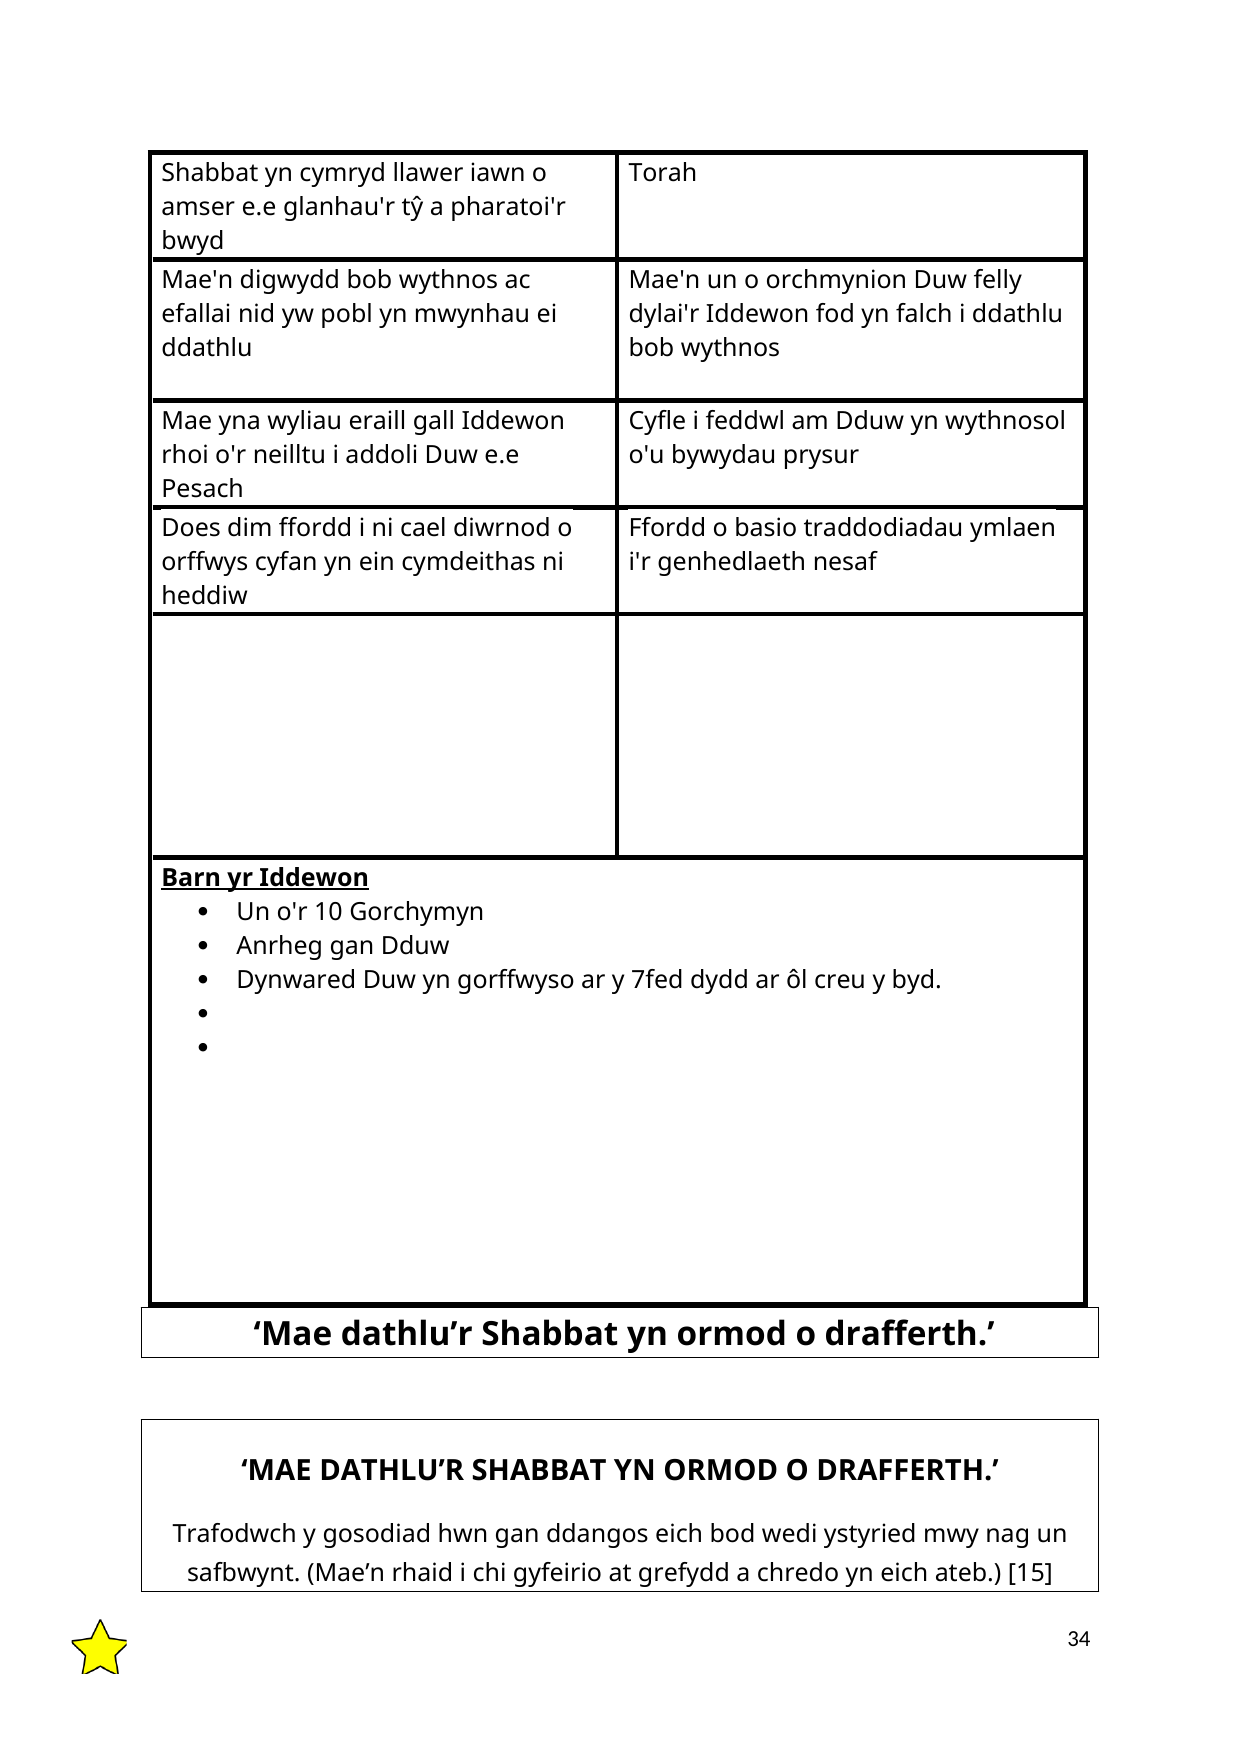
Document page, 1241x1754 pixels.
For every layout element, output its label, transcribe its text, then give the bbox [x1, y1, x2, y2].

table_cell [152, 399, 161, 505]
table_cell Mae yna wyliau eraill gall Iddewon rhoi o'r neilltu i addoli Duw e.e Pesach [244, 403, 615, 505]
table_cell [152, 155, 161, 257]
table_cell [619, 616, 1083, 855]
table_cell Ffordd o basio traddodiadau ymlaen i'r genhedlaeth nesaf [619, 510, 1083, 612]
table_cell Mae'n un o orchmynion Duw felly dylai'r Iddewon fod yn falch i ddathlu bob wythnos [619, 262, 1083, 398]
table_cell Mae'n digwydd bob wythnos ac efallai nid yw pobl yn mwynhau ei ddathlu [152, 258, 615, 398]
picture [70, 1619, 126, 1673]
table_cell Barn yr Iddewon Un o'r 10 Gorchymyn Anrheg gan Dduw Dynwared Duw yn gorffwyso ar y 7fed dydd ar ôl creu y byd. [152, 856, 1083, 1302]
table_cell Mae'r paratoadau ar gyfer dathlu Shabbat yn cymryd llawer iawn o amser e.e glanhau'r tŷ a pharatoi'r bwyd [224, 155, 615, 257]
table_cell [152, 613, 615, 855]
text ‘Mae dathlu’r Shabbat yn ormod o drafferth.’ [142, 1308, 1098, 1357]
text ‘MAE DATHLU’R SHABBAT YN ORMOD O DRAFFERTH.’ [142, 1420, 1098, 1489]
table_cell Mae'n gyfle i addoli Duw ac astudio'r Torah [619, 155, 1083, 257]
table_cell Cyfle i feddwl am Dduw yn wythnosol o'u bywydau prysur [619, 403, 1083, 505]
text Trafodwch y gosodiad hwn gan ddangos eich bod wedi ystyried mwy nag un safbwynt. (Mae’n rhaid i chi gyfeirio at grefydd a chredo yn eich ateb.) [15] [142, 1512, 1098, 1591]
table_cell Does dim ffordd i ni cael diwrnod o orffwys cyfan yn ein cymdeithas ni heddiw [152, 506, 615, 612]
